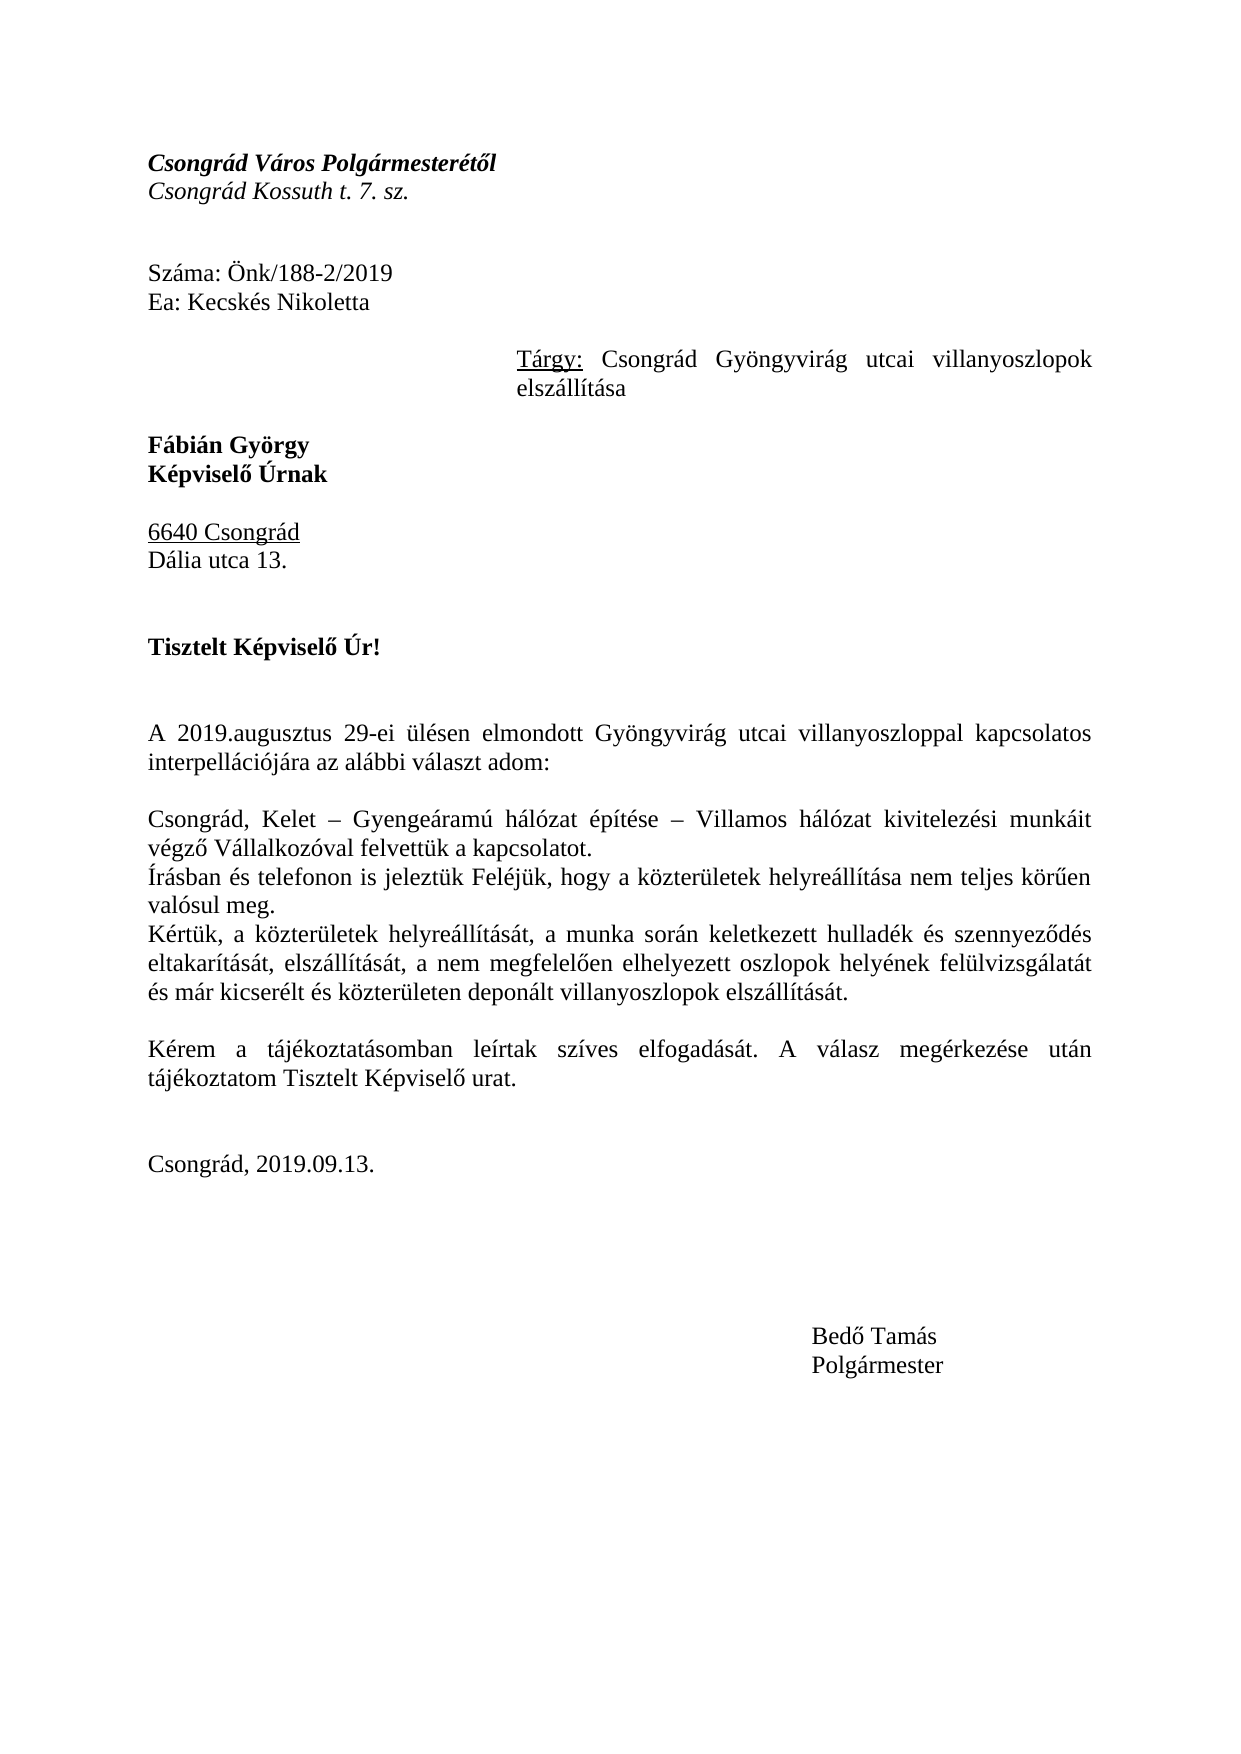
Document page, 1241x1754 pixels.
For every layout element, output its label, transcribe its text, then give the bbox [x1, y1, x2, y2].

text Ea: Kecskés Nikoletta [148, 287, 1093, 316]
subtitle Csongrád Kossuth t. 7. sz. [148, 176, 1093, 205]
text Csongrád, Kelet – Gyengeáramú hálózat építése – Villamos hálózat kivitelezési munkáit végző Vállalkozóval felvettük a kapcsolatot. [148, 804, 1093, 862]
text Tárgy: Csongrád Gyöngyvirág utcai villanyoszlopok elszállítása [516, 344, 1093, 402]
text Polgármester [148, 1350, 1093, 1379]
text Kérem a tájékoztatásomban leírtak szíves elfogadását. A válasz megérkezése után tájékoztatom Tisztelt Képviselő urat. [148, 1034, 1093, 1092]
text Száma: Önk/188-2/2019 [148, 258, 1093, 287]
text Tisztelt Képviselő Úr! [148, 632, 1093, 661]
text Képviselő Úrnak [148, 459, 1093, 488]
text A 2019.augusztus 29-ei ülésen elmondott Gyöngyvirág utcai villanyoszloppal kapcsolatos interpellációjára az alábbi választ adom: [148, 718, 1093, 776]
text Írásban és telefonon is jeleztük Feléjük, hogy a közterületek helyreállítása nem teljes körűen valósul meg. [148, 862, 1093, 919]
text Fábián György [148, 431, 1093, 459]
text Csongrád, 2019.09.13. [148, 1149, 1093, 1178]
subtitle Csongrád Város Polgármesterétől [148, 148, 1093, 176]
text Bedő Tamás [148, 1321, 1093, 1350]
text Kértük, a közterületek helyreállítását, a munka során keletkezett hulladék és szennyeződés eltakarítását, elszállítását, a nem megfelelően elhelyezett oszlopok helyének felülvizsgálatát és már kicserélt és közterületen deponált villanyoszlopok elszállítását. [148, 919, 1093, 1006]
text 6640 Csongrád [148, 517, 1093, 546]
text Dália utca 13. [148, 546, 1093, 574]
